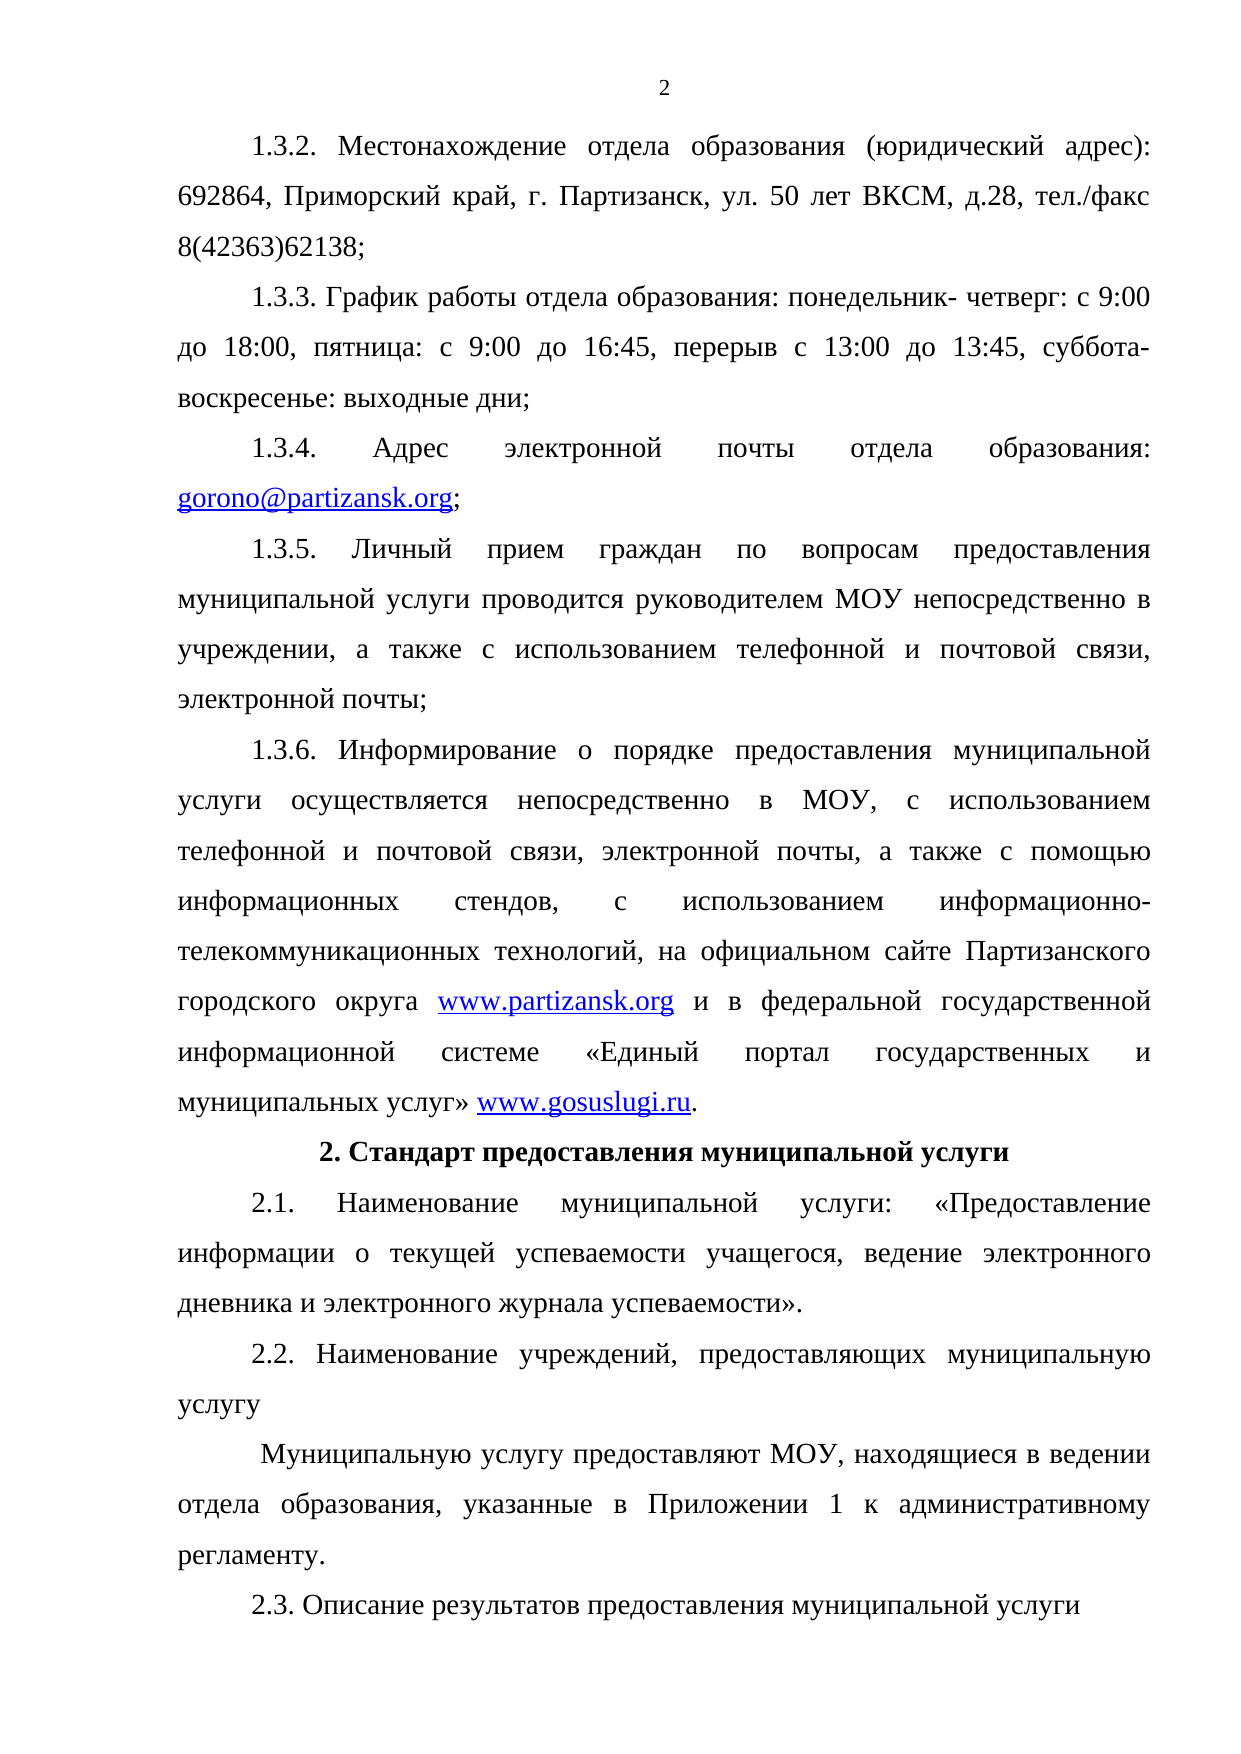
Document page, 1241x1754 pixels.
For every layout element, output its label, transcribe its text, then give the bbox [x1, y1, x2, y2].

text 1.3.2. Местонахождение отдела образования (юридический адрес): 692864, Приморский край, г. Партизанск, ул. 50 лет ВКСМ, д.28, тел./факс 8(42363)62138; [177, 128, 1152, 262]
text 1.3.6. Информирование о порядке предоставления муниципальной услуги осуществляется непосредственно в МОУ, с использованием телефонной и почтовой связи, электронной почты, а также с помощью информационных стендов, с использованием информационно-телекоммуникационных технологий, на официальном сайте Партизанского городского округа www.partizansk.org и в федеральной государственной информационной системе «Единый портал государственных и муниципальных услуг» www.gosuslugi.ru. [177, 732, 1152, 1118]
text 2.1. Наименование муниципальной услуги: «Предоставление информации о текущей успеваемости учащегося, ведение электронного дневника и электронного журнала успеваемости». [177, 1185, 1152, 1319]
text 2.3. Описание результатов предоставления муниципальной услуги [177, 1587, 1152, 1621]
text 1.3.5. Личный прием граждан по вопросам предоставления муниципальной услуги проводится руководителем МОУ непосредственно в учреждении, а также с использованием телефонной и почтовой связи, электронной почты; [177, 531, 1152, 715]
text Муниципальную услугу предоставляют МОУ, находящиеся в ведении отдела образования, указанные в Приложении 1 к административному регламенту. [177, 1436, 1152, 1571]
text 2. Стандарт предоставления муниципальной услуги [177, 1134, 1152, 1168]
text 2.2. Наименование учреждений, предоставляющих муниципальную услугу [177, 1336, 1152, 1419]
text 1.3.3. График работы отдела образования: понедельник- четверг: с 9:00 до 18:00, пятница: с 9:00 до 16:45, перерыв с 13:00 до 13:45, суббота-воскресенье: выходные дни; [177, 279, 1152, 413]
text 1.3.4. Адрес электронной почты отдела образования: gorono@partizansk.org; [177, 430, 1152, 514]
